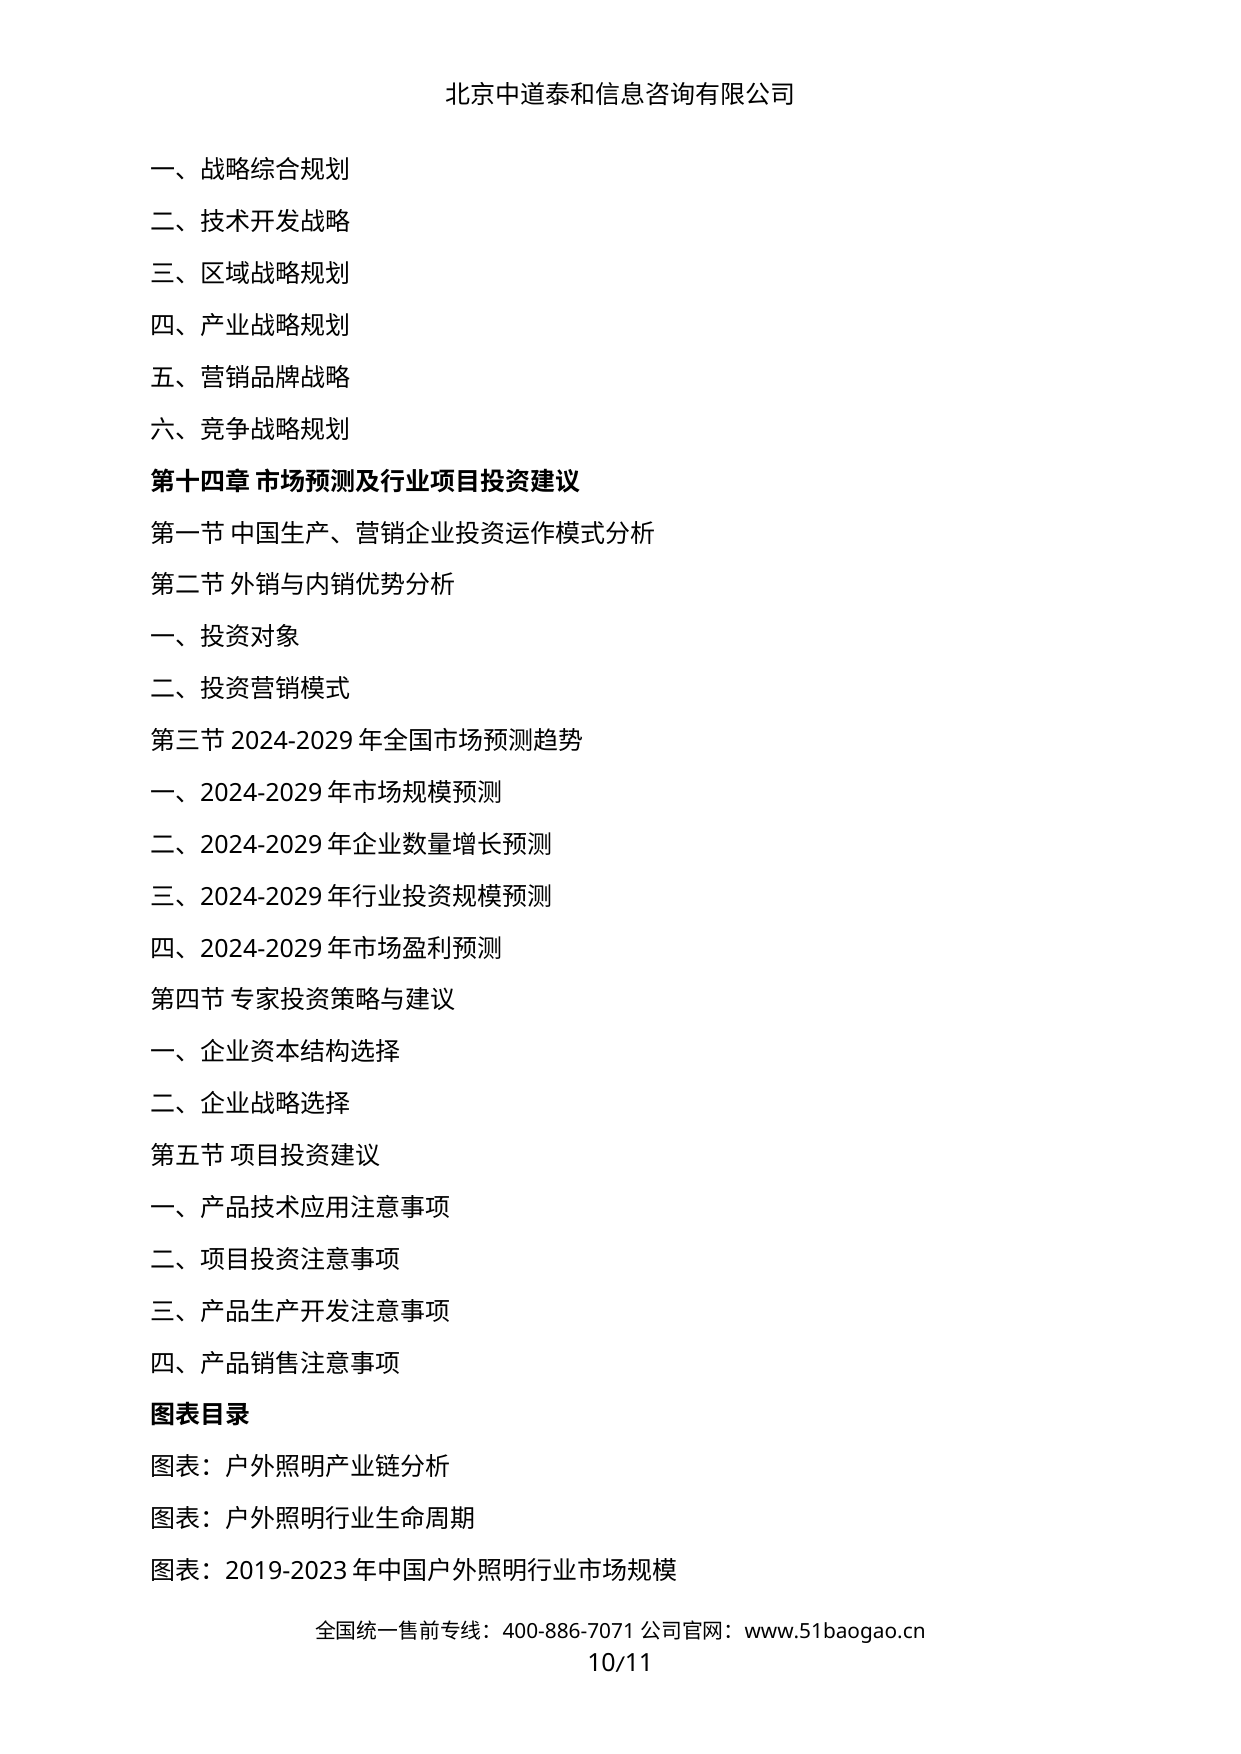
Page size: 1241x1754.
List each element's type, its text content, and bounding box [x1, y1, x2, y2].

text 二、2024-2029年企业数量增长预测 [150, 824, 1090, 861]
text 一、产品技术应用注意事项 [150, 1187, 1090, 1224]
text 四、产品销售注意事项 [150, 1343, 1090, 1379]
text 二、企业战略选择 [150, 1084, 1090, 1120]
text 二、项目投资注意事项 [150, 1239, 1090, 1276]
text 第三节 2024-2029年全国市场预测趋势 [150, 721, 1090, 757]
text 第四节 专家投资策略与建议 [150, 980, 1090, 1016]
text 一、投资对象 [150, 617, 1090, 653]
text 五、营销品牌战略 [150, 357, 1090, 394]
text 一、企业资本结构选择 [150, 1032, 1090, 1068]
text 四、产业战略规划 [150, 306, 1090, 342]
text 图表：户外照明产业链分析 [150, 1447, 1090, 1483]
text 图表：户外照明行业生命周期 [150, 1499, 1090, 1535]
text 第五节 项目投资建议 [150, 1136, 1090, 1172]
text 第一节 中国生产、营销企业投资运作模式分析 [150, 513, 1090, 549]
text 第二节 外销与内销优势分析 [150, 565, 1090, 601]
text 图表目录 [150, 1395, 1090, 1431]
text 六、竞争战略规划 [150, 409, 1090, 446]
text 三、产品生产开发注意事项 [150, 1291, 1090, 1327]
text 四、2024-2029年市场盈利预测 [150, 928, 1090, 964]
text 三、2024-2029年行业投资规模预测 [150, 876, 1090, 912]
text 二、投资营销模式 [150, 669, 1090, 705]
text 三、区域战略规划 [150, 254, 1090, 290]
text 二、技术开发战略 [150, 202, 1090, 238]
text 第十四章 市场预测及行业项目投资建议 [150, 461, 1090, 497]
text 一、战略综合规划 [150, 150, 1090, 186]
text 图表：2019-2023年中国户外照明行业市场规模 [150, 1551, 1090, 1587]
text 一、2024-2029年市场规模预测 [150, 772, 1090, 809]
